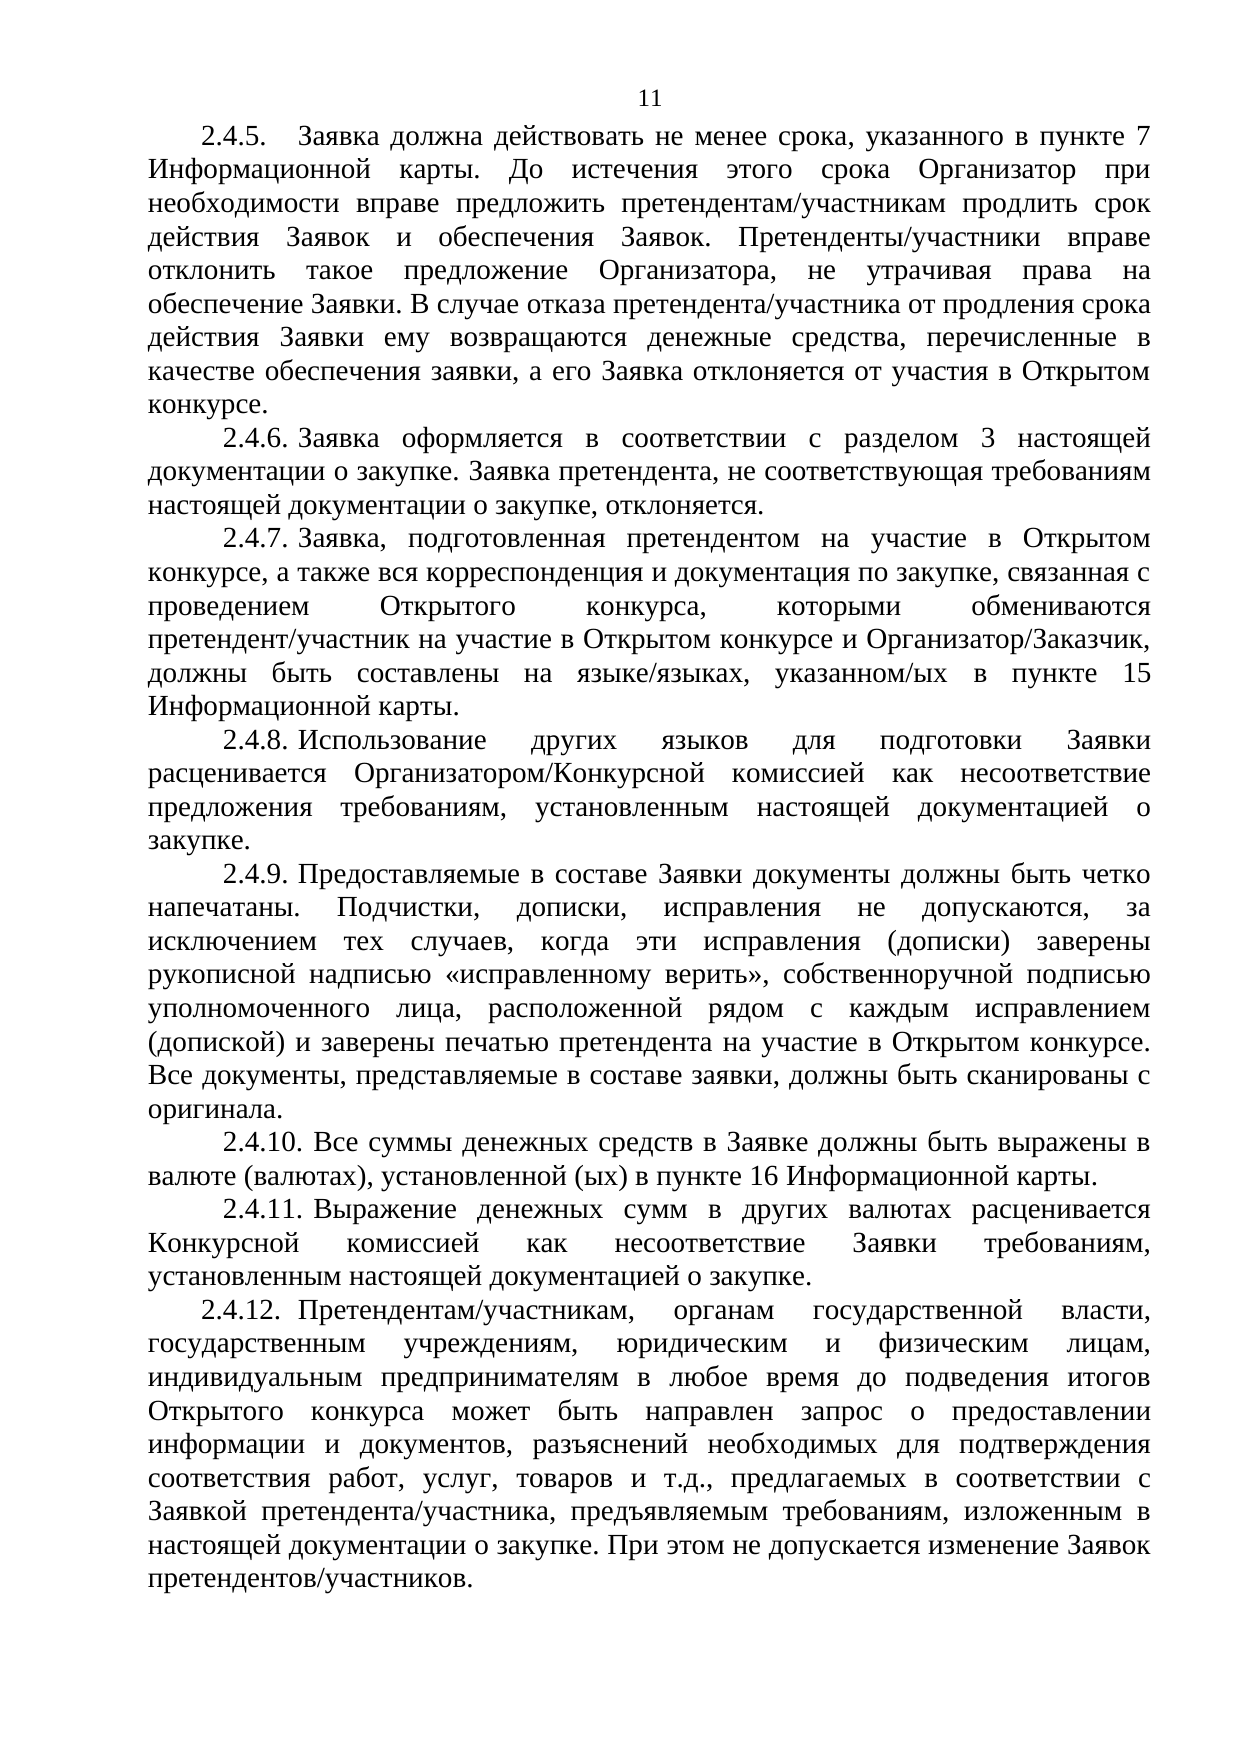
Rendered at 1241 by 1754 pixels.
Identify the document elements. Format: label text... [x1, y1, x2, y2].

list Выражение денежных сумм в других валютах расценивается Конкурсной комиссией как несоответствие Заявки требованиям, установленным настоящей документацией о закупке. [148, 1191, 1152, 1292]
list Все суммы денежных средств в Заявке должны быть выражены в валюте (валютах), установленной (ых) в пункте 16 Информационной карты. [148, 1124, 1152, 1191]
list Заявка оформляется в соответствии с разделом 3 настоящей документации о закупке. Заявка претендента, не соответствующая требованиям настоящей документации о закупке, отклоняется. [148, 420, 1152, 521]
list Предоставляемые в составе Заявки документы должны быть четко напечатаны. Подчистки, дописки, исправления не допускаются, за исключением тех случаев, когда эти исправления (дописки) заверены рукописной надписью «исправленному верить», собственноручной подписью уполномоченного лица, расположенной рядом с каждым исправлением (допиской) и заверены печатью претендента на участие в Открытом конкурсе. Все документы, представляемые в составе заявки, должны быть сканированы с оригинала. [148, 856, 1152, 1124]
list Заявка, подготовленная претендентом на участие в Открытом конкурсе, а также вся корреспонденция и документация по закупке, связанная с проведением Открытого конкурса, которыми обмениваются претендент/участник на участие в Открытом конкурсе и Организатор/Заказчик, должны быть составлены на языке/языках, указанном/ых в пункте 15 Информационной карты. [148, 521, 1152, 722]
list Использование других языков для подготовки Заявки расценивается Организатором/Конкурсной комиссией как несоответствие предложения требованиям, установленным настоящей документацией о закупке. [148, 722, 1152, 856]
list Претендентам/участникам, органам государственной власти, государственным учреждениям, юридическим и физическим лицам, индивидуальным предпринимателям в любое время до подведения итогов Открытого конкурса может быть направлен запрос о предоставлении информации и документов, разъяснений необходимых для подтверждения соответствия работ, услуг, товаров и т.д., предлагаемых в соответствии с Заявкой претендента/участника, предъявляемым требованиям, изложенным в настоящей документации о закупке. При этом не допускается изменение Заявок претендентов/участников. [148, 1292, 1152, 1594]
list Заявка должна действовать не менее срока, указанного в пункте 7 Информационной карты. До истечения этого срока Организатор при необходимости вправе предложить претендентам/участникам продлить срок действия Заявок и обеспечения Заявок. Претенденты/участники вправе отклонить такое предложение Организатора, не утрачивая права на обеспечение Заявки. В случае отказа претендента/участника от продления срока действия Заявки ему возвращаются денежные средства, перечисленные в качестве обеспечения заявки, а его Заявка отклоняется от участия в Открытом конкурсе. [148, 118, 1152, 420]
